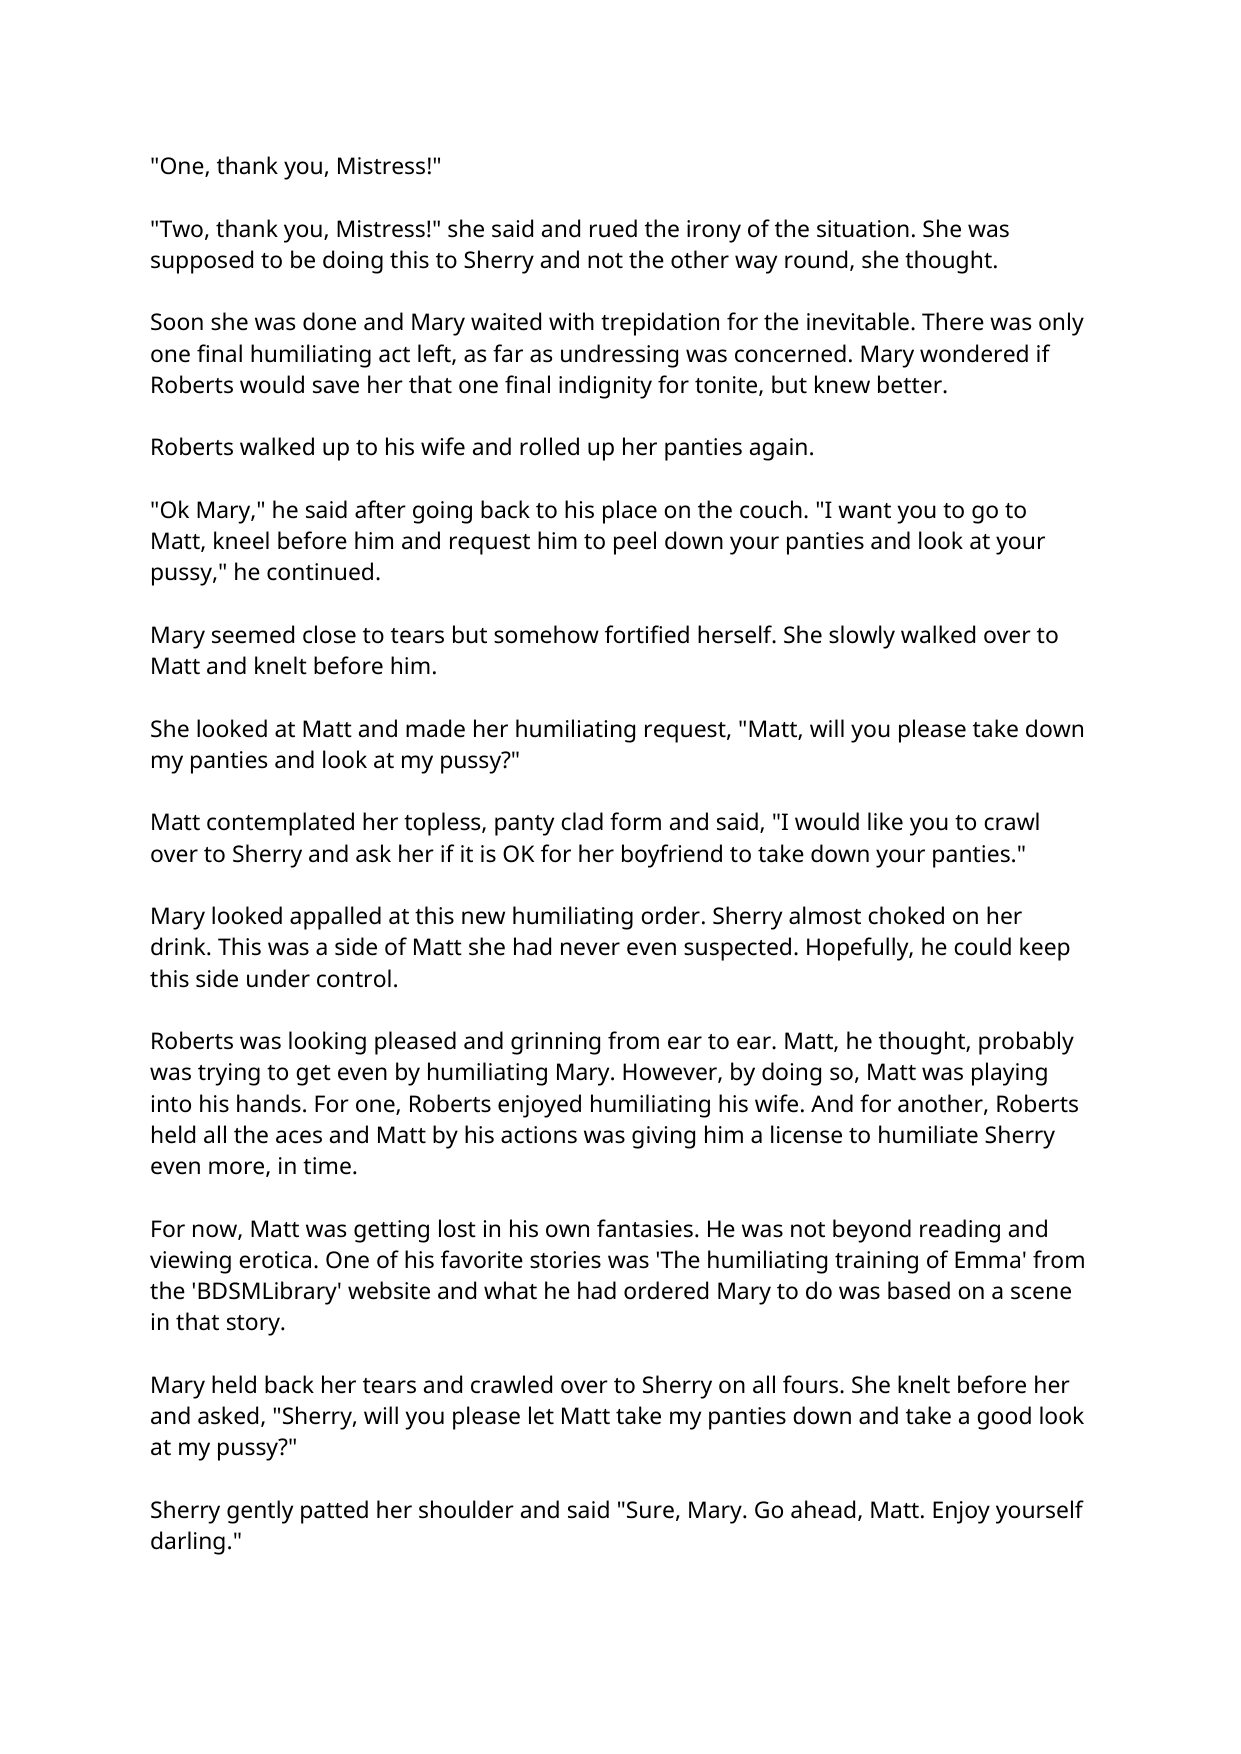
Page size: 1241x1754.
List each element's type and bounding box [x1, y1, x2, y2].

text [150, 150, 1090, 1587]
